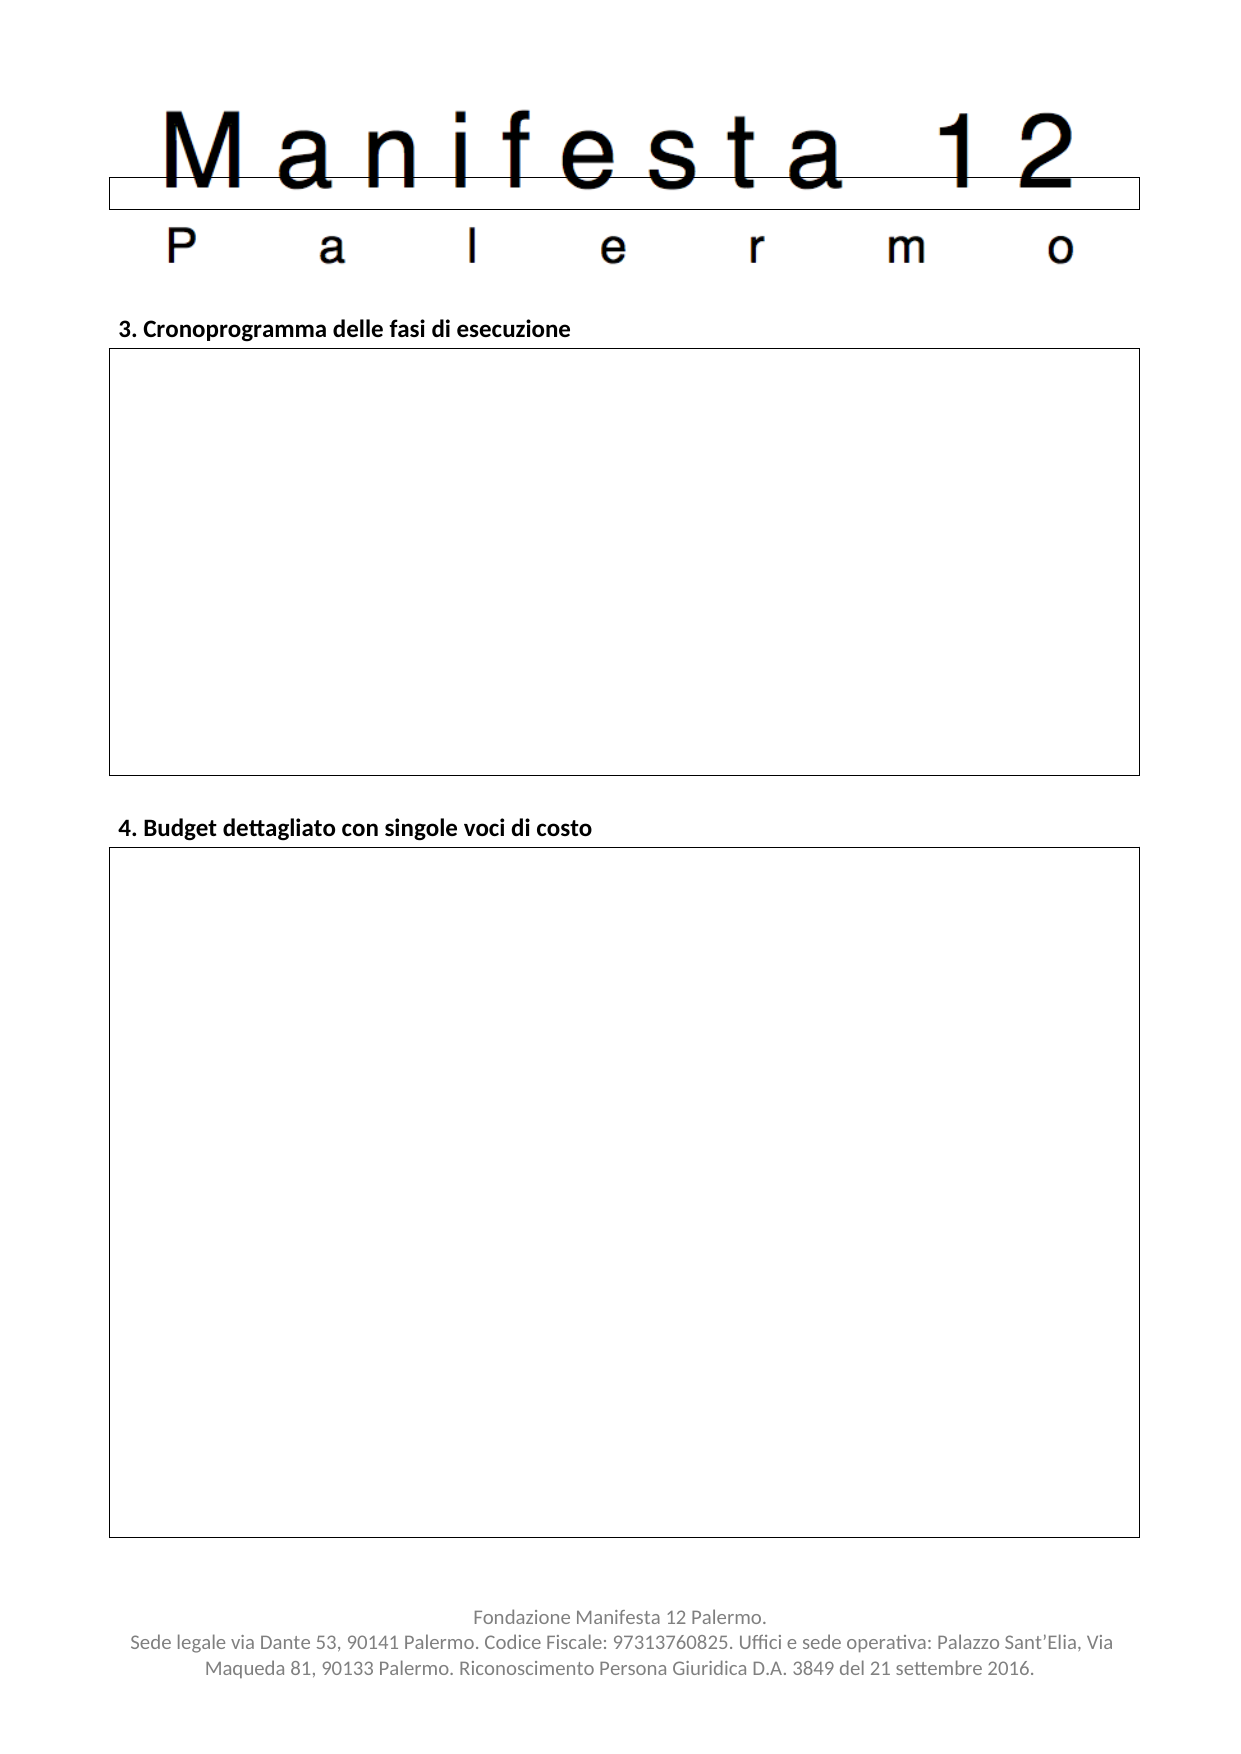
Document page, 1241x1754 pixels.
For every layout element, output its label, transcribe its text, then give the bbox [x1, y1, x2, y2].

text 4. Budget dettagliato con singole voci di costo [118, 812, 1122, 842]
picture [155, 210, 1086, 245]
picture [155, 102, 1086, 177]
text 3. Cronoprogramma delle fasi di esecuzione [118, 245, 1122, 344]
picture [155, 178, 1086, 209]
